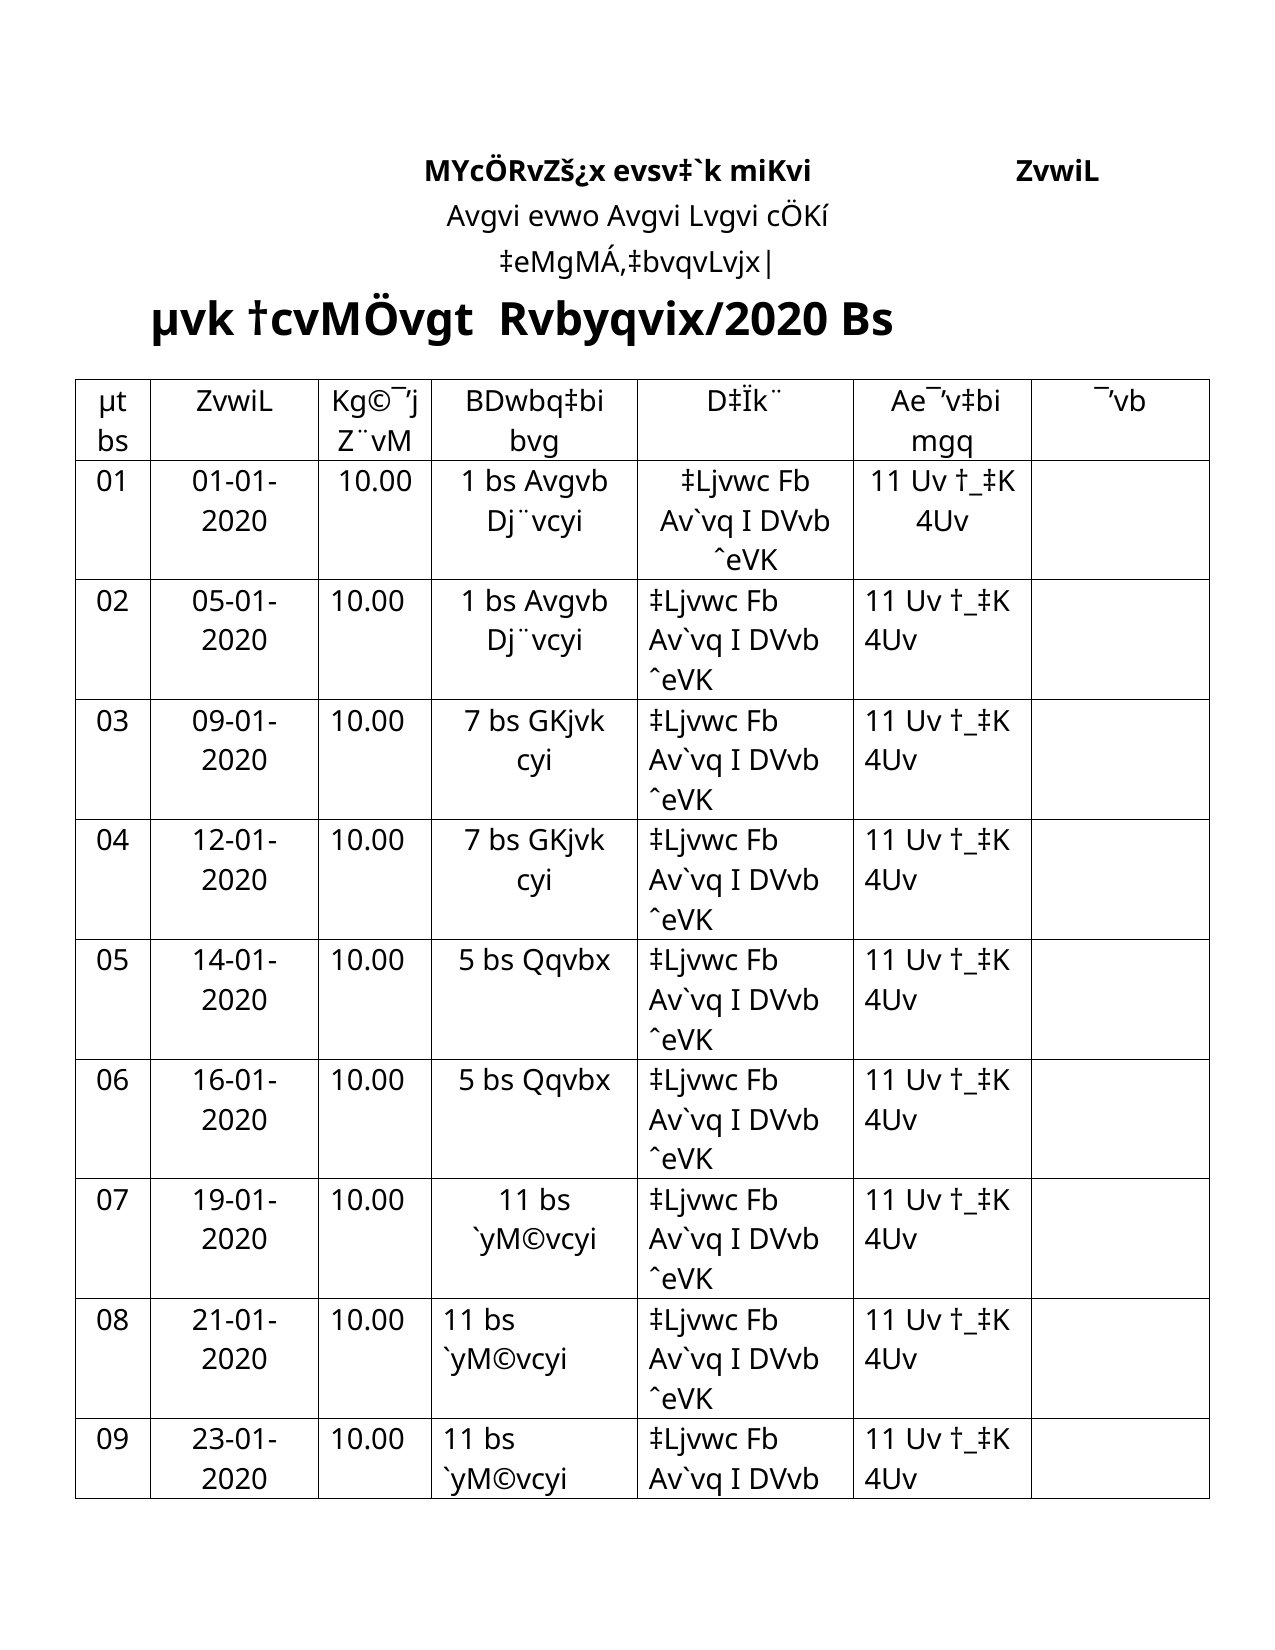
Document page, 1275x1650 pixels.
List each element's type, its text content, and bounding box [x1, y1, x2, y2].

table_cell 11 bs `yM©vcyi [432, 1419, 637, 1498]
table_cell 01 [76, 461, 150, 579]
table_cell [638, 1419, 853, 1498]
table_cell 7 bs GKjvk cyi [432, 820, 637, 939]
table_header BDwbq‡bi bvg [432, 380, 637, 459]
table_cell 1 bs Avgvb Dj¨vcyi [432, 580, 637, 699]
table_cell 16-01-2020 [151, 1060, 318, 1178]
table_cell 03 [76, 700, 150, 819]
table_cell 10.00 [319, 1060, 431, 1178]
table_header D‡Ïk¨ [638, 380, 853, 459]
table_cell 1 bs Avgvb Dj¨vcyi [432, 461, 637, 579]
text MYcÖRvZš¿x evsv‡`k miKvi ZvwiL [150, 150, 1125, 190]
table_cell 11 Uv †_‡K 4Uv [854, 1419, 1031, 1498]
table_cell ‡Ljvwc Fb Av`vq I DVvb ˆeVK [638, 820, 853, 939]
table_cell 11 Uv †_‡K 4Uv [854, 940, 1031, 1058]
table_cell 06 [76, 1060, 150, 1178]
table_cell 10.00 [319, 940, 431, 1058]
table_cell 14-01-2020 [151, 940, 318, 1058]
table_cell 10.00 [319, 1179, 431, 1298]
table_cell 23-01-2020 [151, 1419, 318, 1498]
table_cell ‡Ljvwc Fb Av`vq I DVvb ˆeVK [638, 700, 853, 819]
table_cell 11 Uv †_‡K 4Uv [854, 700, 1031, 819]
table_cell [1032, 1419, 1209, 1498]
table_cell ‡Ljvwc Fb Av`vq I DVvb ˆeVK [638, 1299, 853, 1418]
table_header µt bs [76, 380, 150, 459]
table_cell 11 bs `yM©vcyi [432, 1299, 637, 1418]
table_cell 12-01-2020 [151, 820, 318, 939]
table_cell 5 bs Qqvbx [432, 1060, 637, 1178]
table_cell [1032, 700, 1209, 819]
table_cell 11 Uv †_‡K 4Uv [854, 580, 1031, 699]
table_cell 01-01-2020 [151, 461, 318, 579]
table_cell ‡Ljvwc Fb Av`vq I DVvb ˆeVK [638, 580, 853, 699]
table_header ¯’vb [1032, 380, 1209, 459]
table_cell 08 [76, 1299, 150, 1418]
table_cell [1032, 1179, 1209, 1298]
table_cell [1032, 820, 1209, 939]
table_cell 11 Uv †_‡K 4Uv [854, 820, 1031, 939]
table_cell 09-01-2020 [151, 700, 318, 819]
table_cell 10.00 [319, 461, 431, 579]
text ‡eMgMÁ,‡bvqvLvjx| [150, 241, 1125, 281]
table_cell 5 bs Qqvbx [432, 940, 637, 1058]
text µvk †cvMÖvgt Rvbyqvix/2020 Bs [150, 287, 1125, 349]
table_cell [1032, 461, 1209, 579]
table_cell 07 [76, 1179, 150, 1298]
table_cell 11 Uv †_‡K 4Uv [854, 461, 1031, 579]
table_header Kg©¯’j Z¨vM [319, 380, 431, 459]
table_cell 11 bs `yM©vcyi [432, 1179, 637, 1298]
table_cell [1032, 940, 1209, 1058]
table_header ZvwiL [151, 380, 318, 459]
table_cell 09 [76, 1419, 150, 1498]
table_cell 10.00 [319, 700, 431, 819]
table_cell ‡Ljvwc Fb Av`vq I DVvb ˆeVK [638, 1060, 853, 1178]
table_cell 05-01-2020 [151, 580, 318, 699]
table_cell 11 Uv †_‡K 4Uv [854, 1060, 1031, 1178]
table_cell 05 [76, 940, 150, 1058]
table_cell 11 Uv †_‡K 4Uv [854, 1299, 1031, 1418]
table_cell 19-01-2020 [151, 1179, 318, 1298]
table_cell [1032, 1299, 1209, 1418]
table_header Ae¯’v‡bi mgq [854, 380, 1031, 459]
table_cell 10.00 [319, 1299, 431, 1418]
table_cell [1032, 580, 1209, 699]
table_cell ‡Ljvwc Fb Av`vq I DVvb ˆeVK [638, 940, 853, 1058]
table_cell 10.00 [319, 1419, 431, 1498]
table_cell ‡Ljvwc Fb Av`vq I DVvb ˆeVK [638, 461, 853, 579]
table_cell 10.00 [319, 820, 431, 939]
table_cell 02 [76, 580, 150, 699]
table_cell 21-01-2020 [151, 1299, 318, 1418]
table_cell 11 Uv †_‡K 4Uv [854, 1179, 1031, 1298]
table_cell ‡Ljvwc Fb Av`vq I DVvb ˆeVK [638, 1179, 853, 1298]
text Avgvi evwo Avgvi Lvgvi cÖKí [150, 196, 1125, 235]
table_cell 7 bs GKjvk cyi [432, 700, 637, 819]
table_cell [1032, 1060, 1209, 1178]
table_cell 04 [76, 820, 150, 939]
table_cell 10.00 [319, 580, 431, 699]
